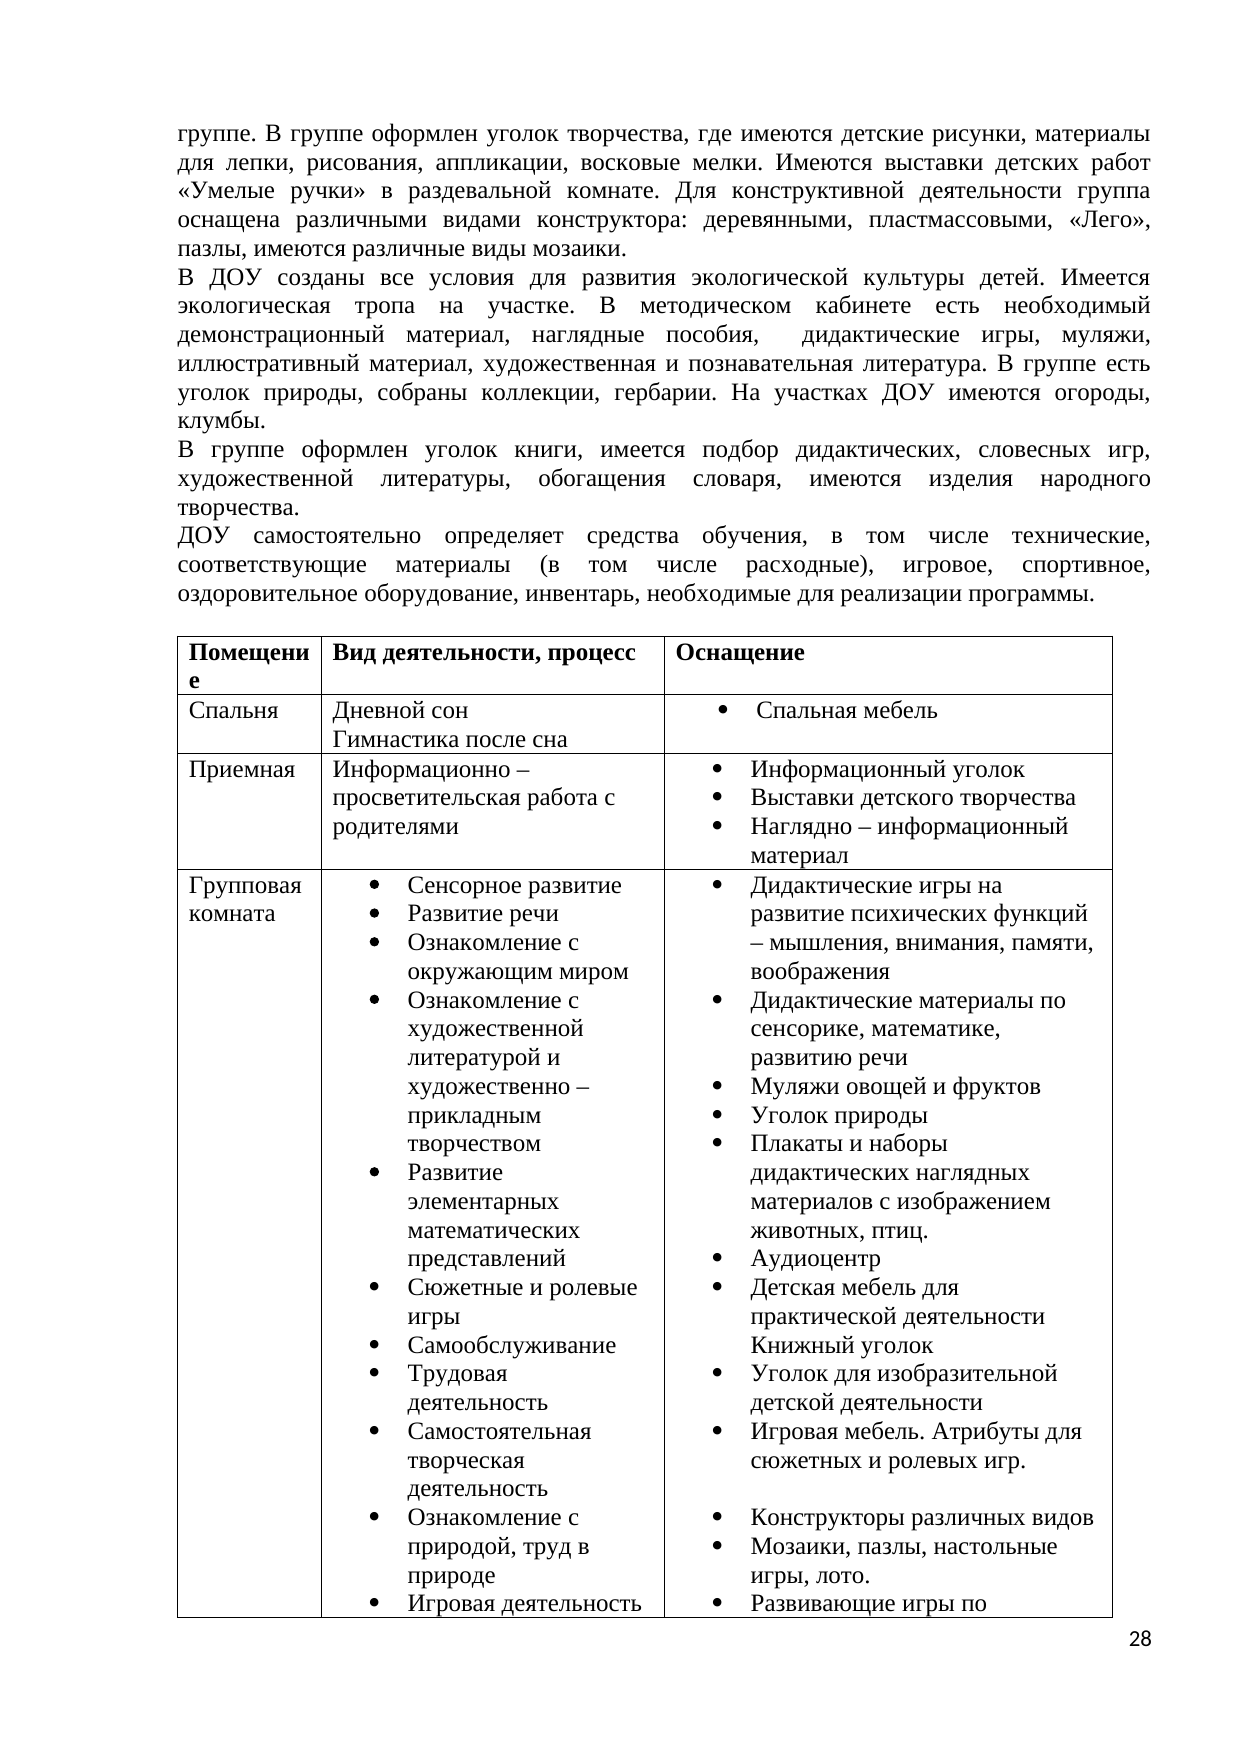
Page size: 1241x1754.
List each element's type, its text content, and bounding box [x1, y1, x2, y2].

text В ДОУ созданы все условия для развития экологической культуры детей. Имеется экологическая тропа на участке. В методическом кабинете есть необходимый демонстрационный материал, наглядные пособия, дидактические игры, муляжи, иллюстративный материал, художественная и познавательная литература. В группе есть уголок природы, собраны коллекции, гербарии. На участках ДОУ имеются огороды, клумбы. [177, 262, 1152, 434]
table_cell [322, 870, 664, 1617]
text ДОУ самостоятельно определяет средства обучения, в том числе технические, соответствующие материалы (в том числе расходные), игровое, спортивное, оздоровительное оборудование, инвентарь, необходимые для реализации программы. [177, 521, 1152, 607]
text В группе оформлен уголок книги, имеется подбор дидактических, словесных игр, художественной литературы, обогащения словаря, имеются изделия народного творчества. [177, 434, 1152, 521]
table_header Помещение [178, 637, 321, 694]
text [177, 118, 1152, 262]
table_cell Информационный уголок Выставки детского творчества Наглядно – информационный материал [665, 754, 1112, 869]
table_cell Дневной сон Гимнастика после сна [322, 695, 664, 753]
table_cell Спальня [178, 695, 321, 753]
table_cell Групповая комната [178, 870, 321, 1617]
table_cell Приемная [178, 754, 321, 869]
table_header Оснащение [665, 637, 1112, 694]
table_cell Спальная мебель [665, 695, 1112, 753]
table_header Вид деятельности, процесс [322, 637, 664, 694]
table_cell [665, 870, 1112, 1617]
table_cell Информационно – просветительская работа с родителями [322, 754, 664, 869]
